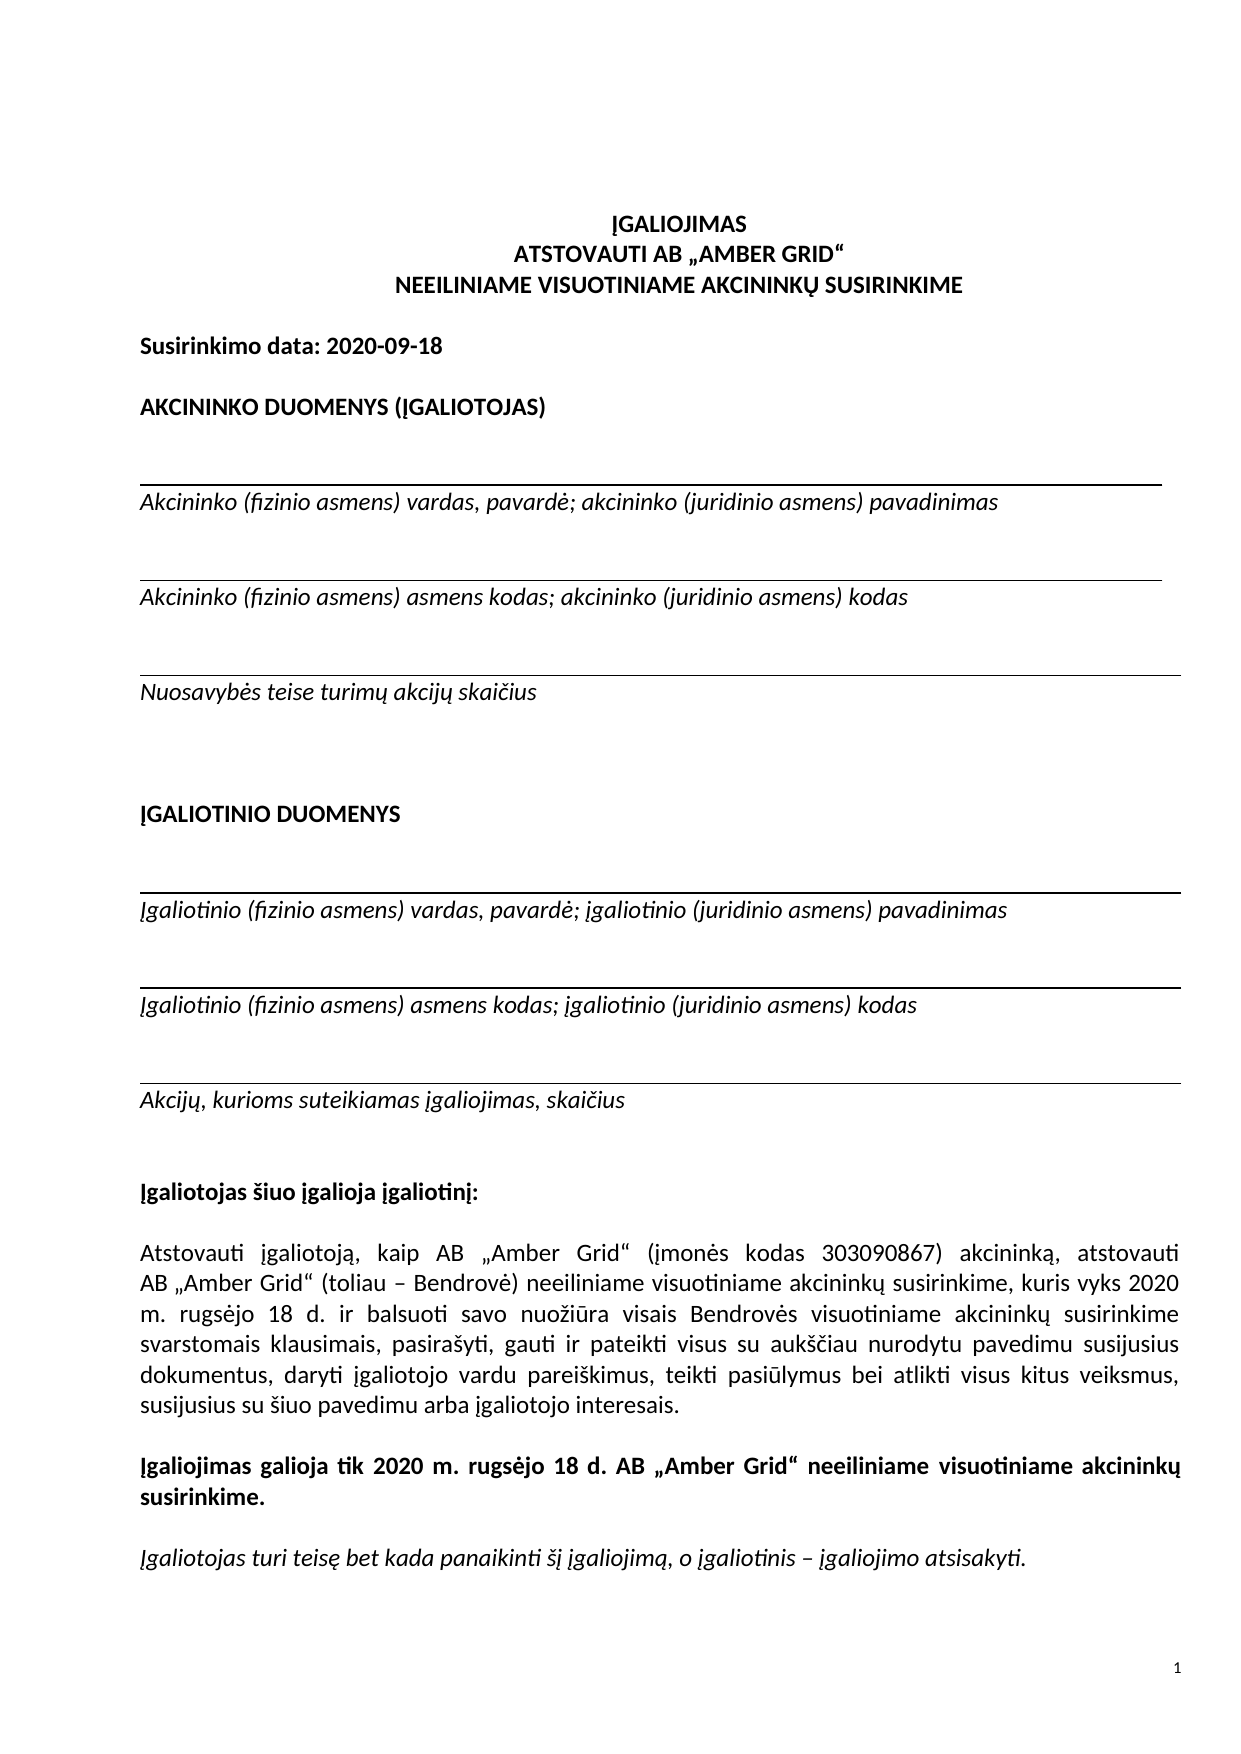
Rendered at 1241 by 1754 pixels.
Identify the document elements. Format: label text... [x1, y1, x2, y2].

text Atstovauti įgaliotoją, kaip AB „Amber Grid“ (įmonės kodas 303090867) akcininką, atstovauti AB „Amber Grid“ (toliau – Bendrovė) neeiliniame visuotiniame akcininkų susirinkime, kuris vyks 2020 m. rugsėjo 18 d. ir balsuoti savo nuožiūra visais Bendrovės visuotiniame akcininkų susirinkime svarstomais klausimais, pasirašyti, gauti ir pateikti visus su aukščiau nurodytu pavedimu susijusius dokumentus, daryti įgaliotojo vardu pareiškimus, teikti pasiūlymus bei atlikti visus kitus veiksmus, susijusius su šiuo pavedimu arba įgaliotojo interesais. [140, 1237, 1181, 1420]
text Įgaliotinio (fizinio asmens) asmens kodas; įgaliotinio (juridinio asmens) kodas [140, 989, 1181, 1019]
text NEEILINIAME VISUOTINIAME AKCININKŲ SUSIRINKIME [177, 269, 1181, 299]
text Įgaliotinio (fizinio asmens) vardas, pavardė; įgaliotinio (juridinio asmens) pavadinimas [140, 894, 1181, 924]
text Susirinkimo data: 2020-09-18 [140, 330, 1181, 360]
text ĮGALIOTINIO DUOMENYS [140, 798, 1181, 829]
text Akcininko (fizinio asmens) vardas, pavardė; akcininko (juridinio asmens) pavadinimas [140, 486, 1162, 517]
text ĮGALIOJIMAS [177, 208, 1181, 238]
text Nuosavybės teise turimų akcijų skaičius [140, 676, 1181, 707]
text Įgaliotojas šiuo įgalioja įgaliotinį: [140, 1176, 1181, 1206]
text Įgaliotojas turi teisę bet kada panaikinti šį įgaliojimą, o įgaliotinis – įgaliojimo atsisakyti. [140, 1542, 1181, 1572]
text Akcijų, kurioms suteikiamas įgaliojimas, skaičius [140, 1084, 1181, 1115]
text ATSTOVAUTI AB „AMBER GRID“ [177, 238, 1181, 269]
text AKCININKO DUOMENYS (ĮGALIOTOJAS) [140, 391, 1181, 421]
text Akcininko (fizinio asmens) asmens kodas; akcininko (juridinio asmens) kodas [140, 581, 1181, 612]
text Įgaliojimas galioja tik 2020 m. rugsėjo 18 d. AB „Amber Grid“ neeiliniame visuotiniame akcininkų susirinkime. [140, 1450, 1181, 1511]
